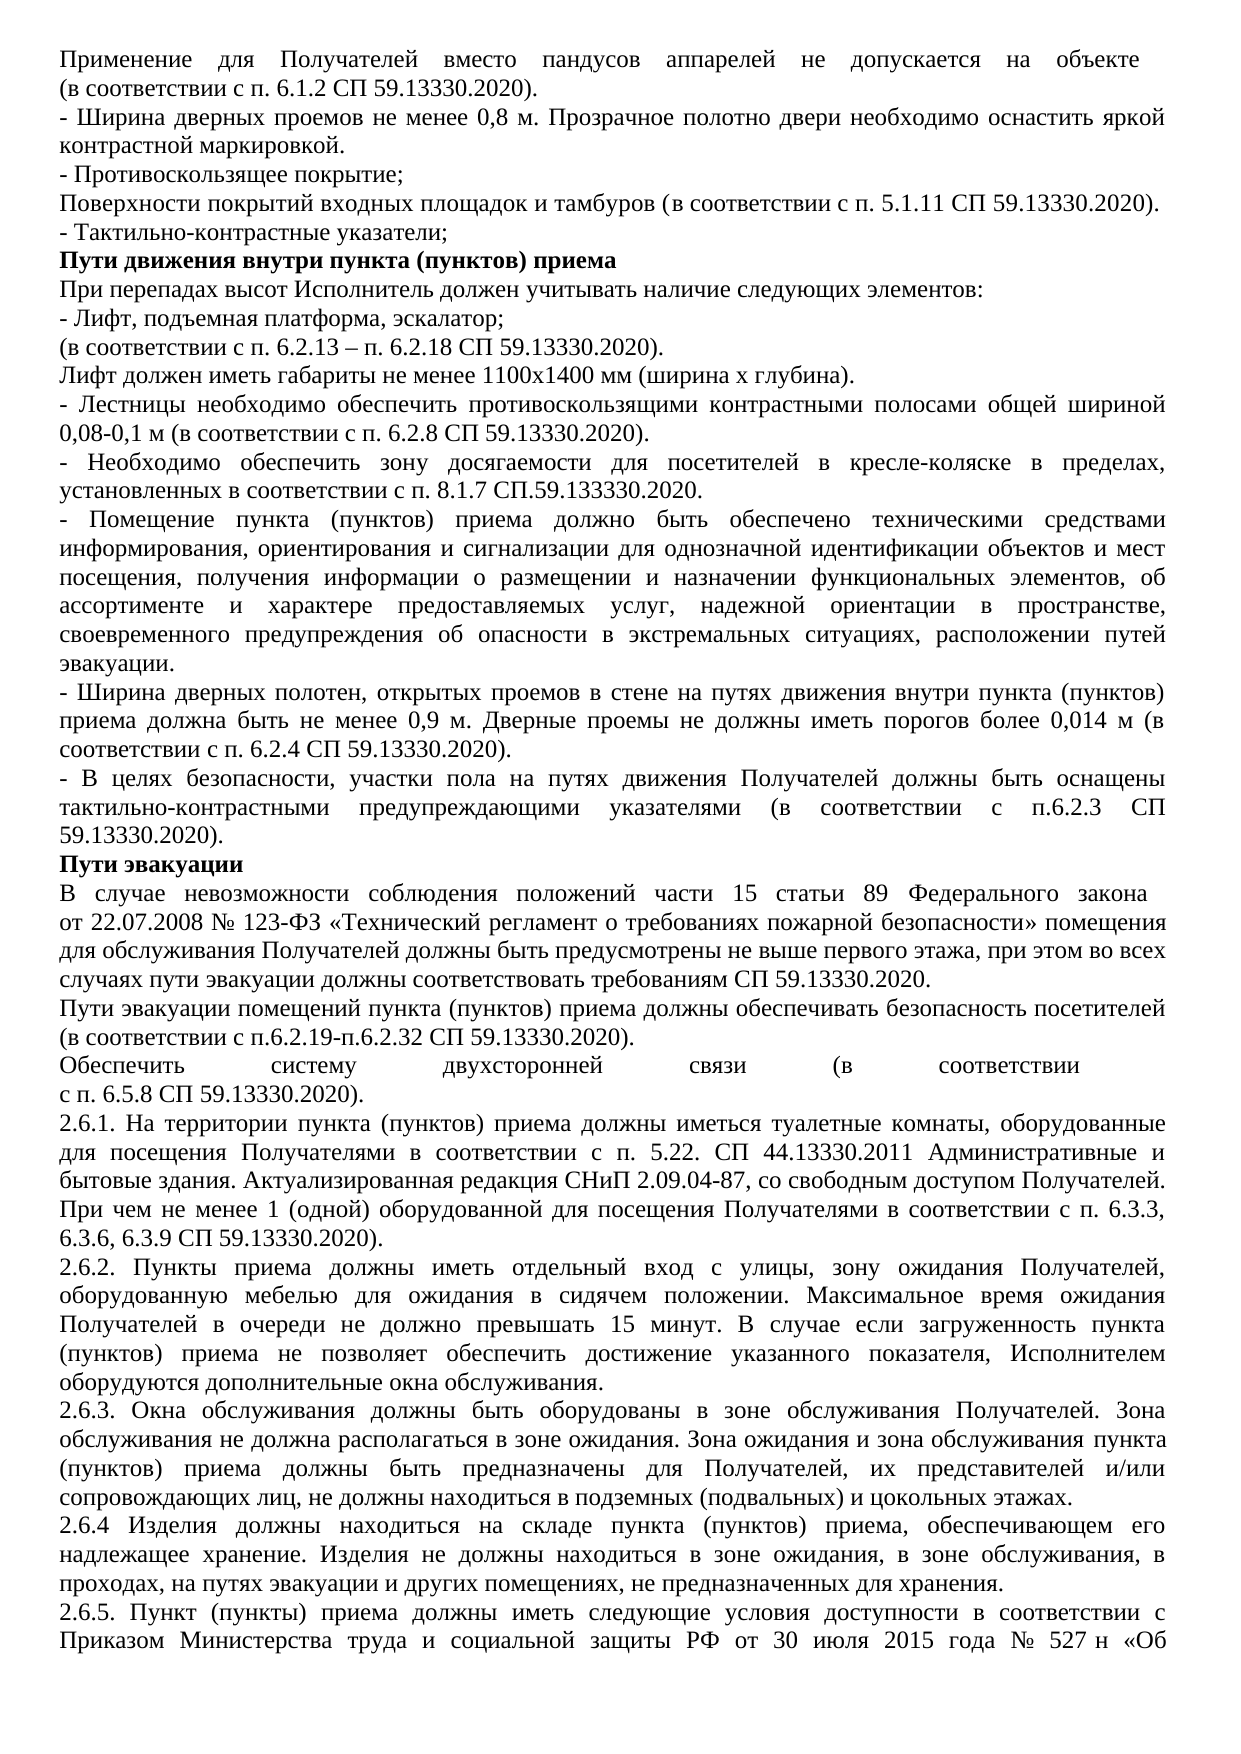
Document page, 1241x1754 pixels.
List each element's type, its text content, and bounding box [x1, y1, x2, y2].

text Пути движения внутри пункта (пунктов) приема [59, 246, 1167, 274]
text - Тактильно-контрастные указатели; [59, 217, 1167, 246]
text Лифт должен иметь габариты не менее 1100х1400 мм (ширина х глубина). [59, 361, 1167, 389]
text - Лифт, подъемная платформа, эскалатор; [59, 303, 1167, 332]
text - Необходимо обеспечить зону досягаемости для посетителей в кресле-коляске в пределах, установленных в соответствии с п. 8.1.7 СП.59.133330.2020. [59, 447, 1167, 504]
text - Ширина дверных проемов не менее 0,8 м. Прозрачное полотно двери необходимо оснастить яркой контрастной маркировкой. [59, 102, 1167, 159]
text 2.6.4 Изделия должны находиться на складе пункта (пунктов) приема, обеспечивающем его надлежащее хранение. Изделия не должны находиться в зоне ожидания, в зоне обслуживания, в проходах, на путях эвакуации и других помещениях, не предназначенных для хранения. [59, 1511, 1167, 1597]
text - Лестницы необходимо обеспечить противоскользящими контрастными полосами общей шириной 0,08-0,1 м (в соответствии с п. 6.2.8 СП 59.13330.2020). [59, 389, 1167, 447]
text - Помещение пункта (пунктов) приема должно быть обеспечено техническими средствами информирования, ориентирования и сигнализации для однозначной идентификации объектов и мест посещения, получения информации о размещении и назначении функциональных элементов, об ассортименте и характере предоставляемых услуг, надежной ориентации в пространстве, своевременного предупреждения об опасности в экстремальных ситуациях, расположении путей эвакуации. [59, 504, 1167, 677]
text 2.6.2. Пункты приема должны иметь отдельный вход с улицы, зону ожидания Получателей, оборудованную мебелью для ожидания в сидячем положении. Максимальное время ожидания Получателей в очереди не должно превышать 15 минут. В случае если загруженность пункта (пунктов) приема не позволяет обеспечить достижение указанного показателя, Исполнителем оборудуются дополнительные окна обслуживания. [59, 1252, 1167, 1396]
text При перепадах высот Исполнитель должен учитывать наличие следующих элементов: [59, 274, 1167, 303]
text 2.6.3. Окна обслуживания должны быть оборудованы в зоне обслуживания Получателей. Зона обслуживания не должна располагаться в зоне ожидания. Зона ожидания и зона обслуживания пункта (пунктов) приема должны быть предназначены для Получателей, их представителей и/или сопровождающих лиц, не должны находиться в подземных (подвальных) и цокольных этажах. [59, 1396, 1167, 1511]
text - В целях безопасности, участки пола на путях движения Получателей должны быть оснащены тактильно-контрастными предупреждающими указателями (в соответствии с п.6.2.3 СП 59.13330.2020). [59, 763, 1167, 849]
text Пути эвакуации [59, 849, 1167, 878]
text 2.6.1. На территории пункта (пунктов) приема должны иметься туалетные комнаты, оборудованные для посещения Получателями в соответствии с п. 5.22. СП 44.13330.2011 Административные и бытовые здания. Актуализированная редакция СНиП 2.09.04-87, со свободным доступом Получателей. При чем не менее 1 (одной) оборудованной для посещения Получателями в соответствии с п. 6.3.3, 6.3.6, 6.3.9 СП 59.13330.2020). [59, 1108, 1167, 1252]
text (в соответствии с п. 6.2.13 – п. 6.2.18 СП 59.13330.2020). [59, 332, 1167, 361]
text Применение для Получателей вместо пандусов аппарелей не допускается на объекте (в соответствии с п. 6.1.2 СП 59.13330.2020). [59, 44, 1167, 102]
text Пути эвакуации помещений пункта (пунктов) приема должны обеспечивать безопасность посетителей (в соответствии с п.6.2.19-п.6.2.32 СП 59.13330.2020). [59, 993, 1167, 1051]
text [59, 1597, 1167, 1654]
text Обеспечить систему двухсторонней связи (в соответствии с п. 6.5.8 СП 59.13330.2020). [59, 1051, 1167, 1108]
text - Ширина дверных полотен, открытых проемов в стене на путях движения внутри пункта (пунктов) приема должна быть не менее 0,9 м. Дверные проемы не должны иметь порогов более 0,014 м (в соответствии с п. 6.2.4 СП 59.13330.2020). [59, 677, 1167, 763]
text - Противоскользящее покрытие; [59, 159, 1167, 188]
text В случае невозможности соблюдения положений части 15 статьи 89 Федерального закона от 22.07.2008 № 123-ФЗ «Технический регламент о требованиях пожарной безопасности» помещения для обслуживания Получателей должны быть предусмотрены не выше первого этажа, при этом во всех случаях пути эвакуации должны соответствовать требованиям СП 59.13330.2020. [59, 878, 1167, 993]
